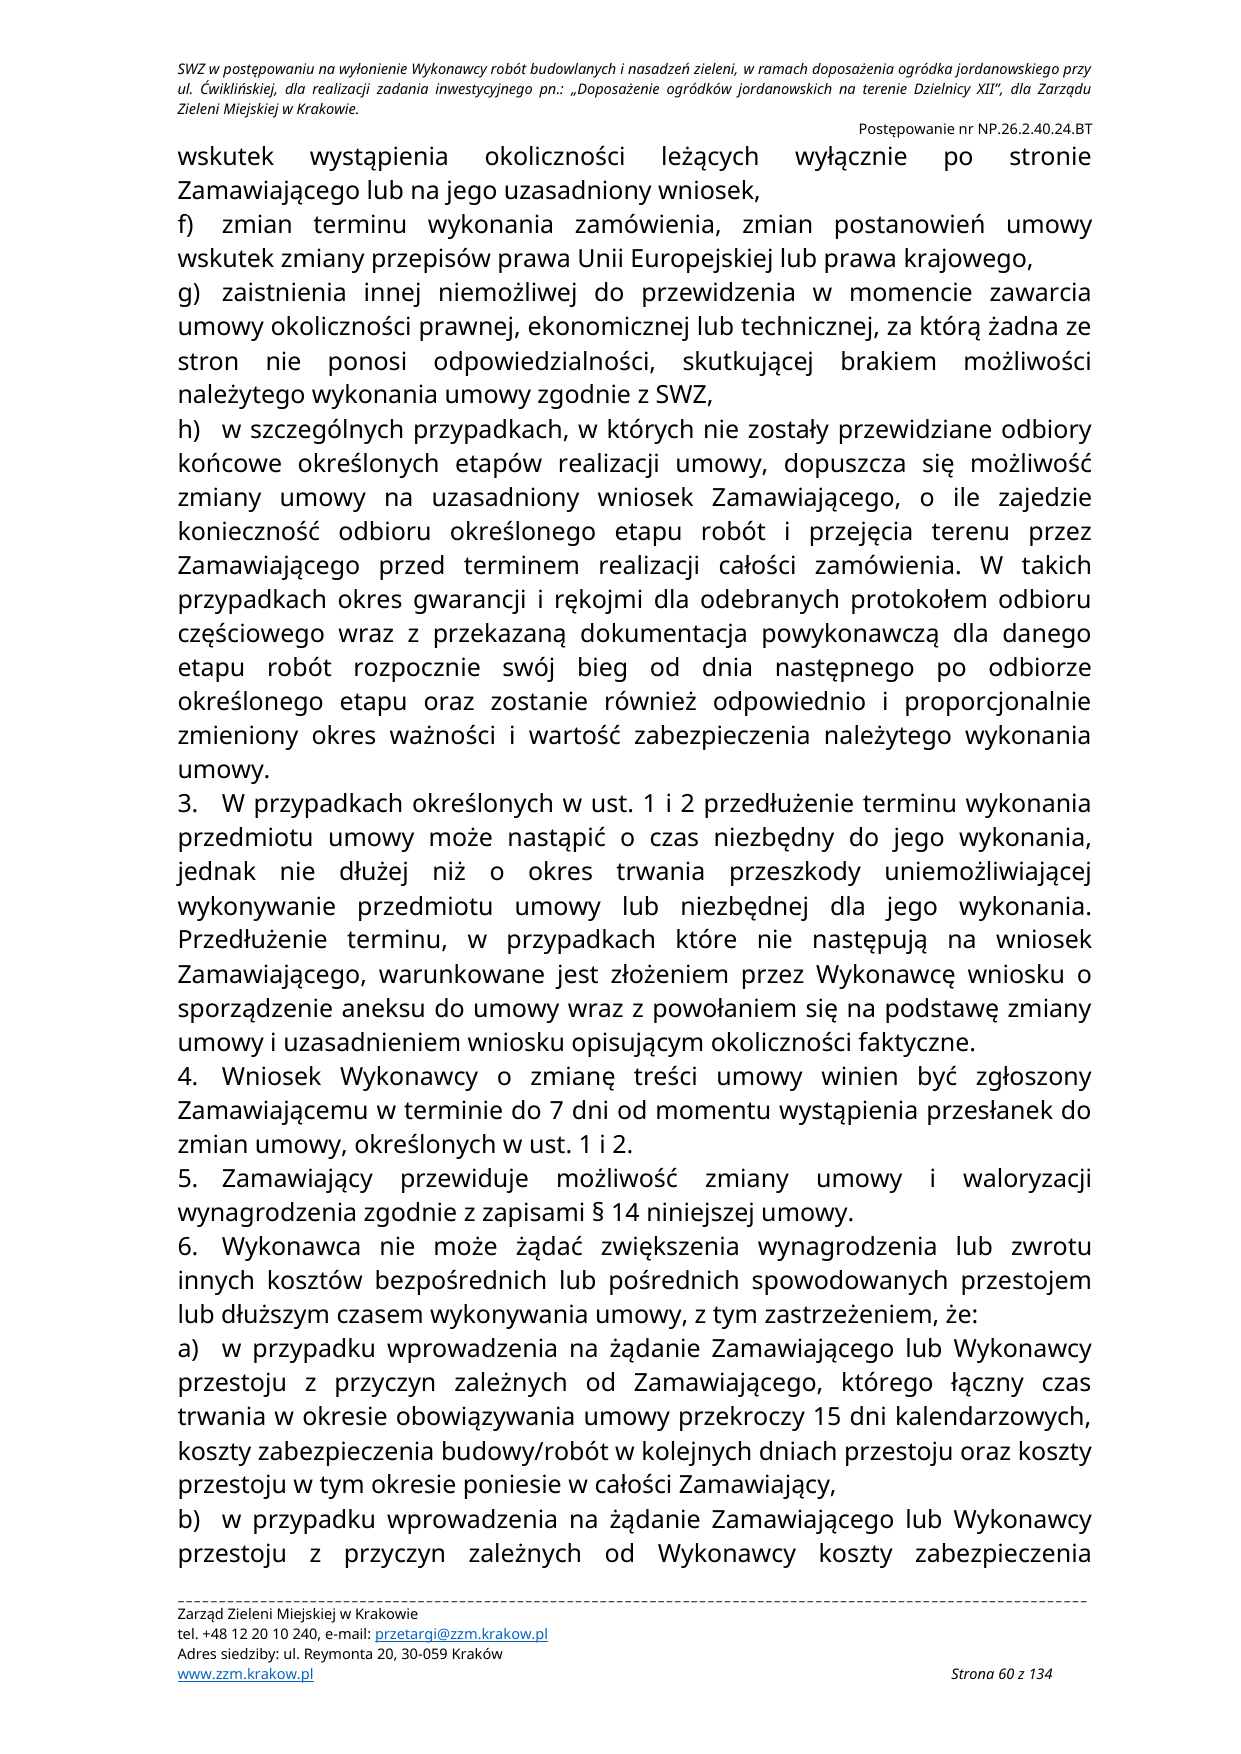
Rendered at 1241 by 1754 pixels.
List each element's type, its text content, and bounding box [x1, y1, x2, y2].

list zaistnienia innej niemożliwej do przewidzenia w momencie zawarcia umowy okoliczności prawnej, ekonomicznej lub technicznej, za którą żadna ze stron nie ponosi odpowiedzialności, skutkującej brakiem możliwości należytego wykonania umowy zgodnie z SWZ, [177, 275, 1093, 411]
list Zamawiający przewiduje możliwość zmiany umowy i waloryzacji wynagrodzenia zgodnie z zapisami § 14 niniejszej umowy. [177, 1161, 1093, 1229]
list w przypadku wprowadzenia na żądanie Zamawiającego lub Wykonawcy przestoju z przyczyn zależnych od Zamawiającego, którego łączny czas trwania w okresie obowiązywania umowy przekroczy 15 dni kalendarzowych, koszty zabezpieczenia budowy/robót w kolejnych dniach przestoju oraz koszty przestoju w tym okresie poniesie w całości Zamawiający, [177, 1331, 1093, 1501]
list Wykonawca nie może żądać zwiększenia wynagrodzenia lub zwrotu innych kosztów bezpośrednich lub pośrednich spowodowanych przestojem lub dłuższym czasem wykonywania umowy, z tym zastrzeżeniem, że: [177, 1229, 1093, 1331]
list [177, 1501, 1093, 1569]
list zmian terminu wykonania zamówienia, zmian postanowień umowy wskutek zmiany przepisów prawa Unii Europejskiej lub prawa krajowego, [177, 207, 1093, 275]
list W przypadkach określonych w ust. 1 i 2 przedłużenie terminu wykonania przedmiotu umowy może nastąpić o czas niezbędny do jego wykonania, jednak nie dłużej niż o okres trwania przeszkody uniemożliwiającej wykonywanie przedmiotu umowy lub niezbędnej dla jego wykonania. Przedłużenie terminu, w przypadkach które nie następują na wniosek Zamawiającego, warunkowane jest złożeniem przez Wykonawcę wniosku o sporządzenie aneksu do umowy wraz z powołaniem się na podstawę zmiany umowy i uzasadnieniem wniosku opisującym okoliczności faktyczne. [177, 786, 1093, 1058]
list Wniosek Wykonawcy o zmianę treści umowy winien być zgłoszony Zamawiającemu w terminie do 7 dni od momentu wystąpienia przesłanek do zmian umowy, określonych w ust. 1 i 2. [177, 1058, 1093, 1161]
list w szczególnych przypadkach, w których nie zostały przewidziane odbiory końcowe określonych etapów realizacji umowy, dopuszcza się możliwość zmiany umowy na uzasadniony wniosek Zamawiającego, o ile zajedzie konieczność odbioru określonego etapu robót i przejęcia terenu przez Zamawiającego przed terminem realizacji całości zamówienia. W takich przypadkach okres gwarancji i rękojmi dla odebranych protokołem odbioru częściowego wraz z przekazaną dokumentacja powykonawczą dla danego etapu robót rozpocznie swój bieg od dnia następnego po odbiorze określonego etapu oraz zostanie również odpowiednio i proporcjonalnie zmieniony okres ważności i wartość zabezpieczenia należytego wykonania umowy. [177, 411, 1093, 786]
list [177, 139, 1093, 207]
